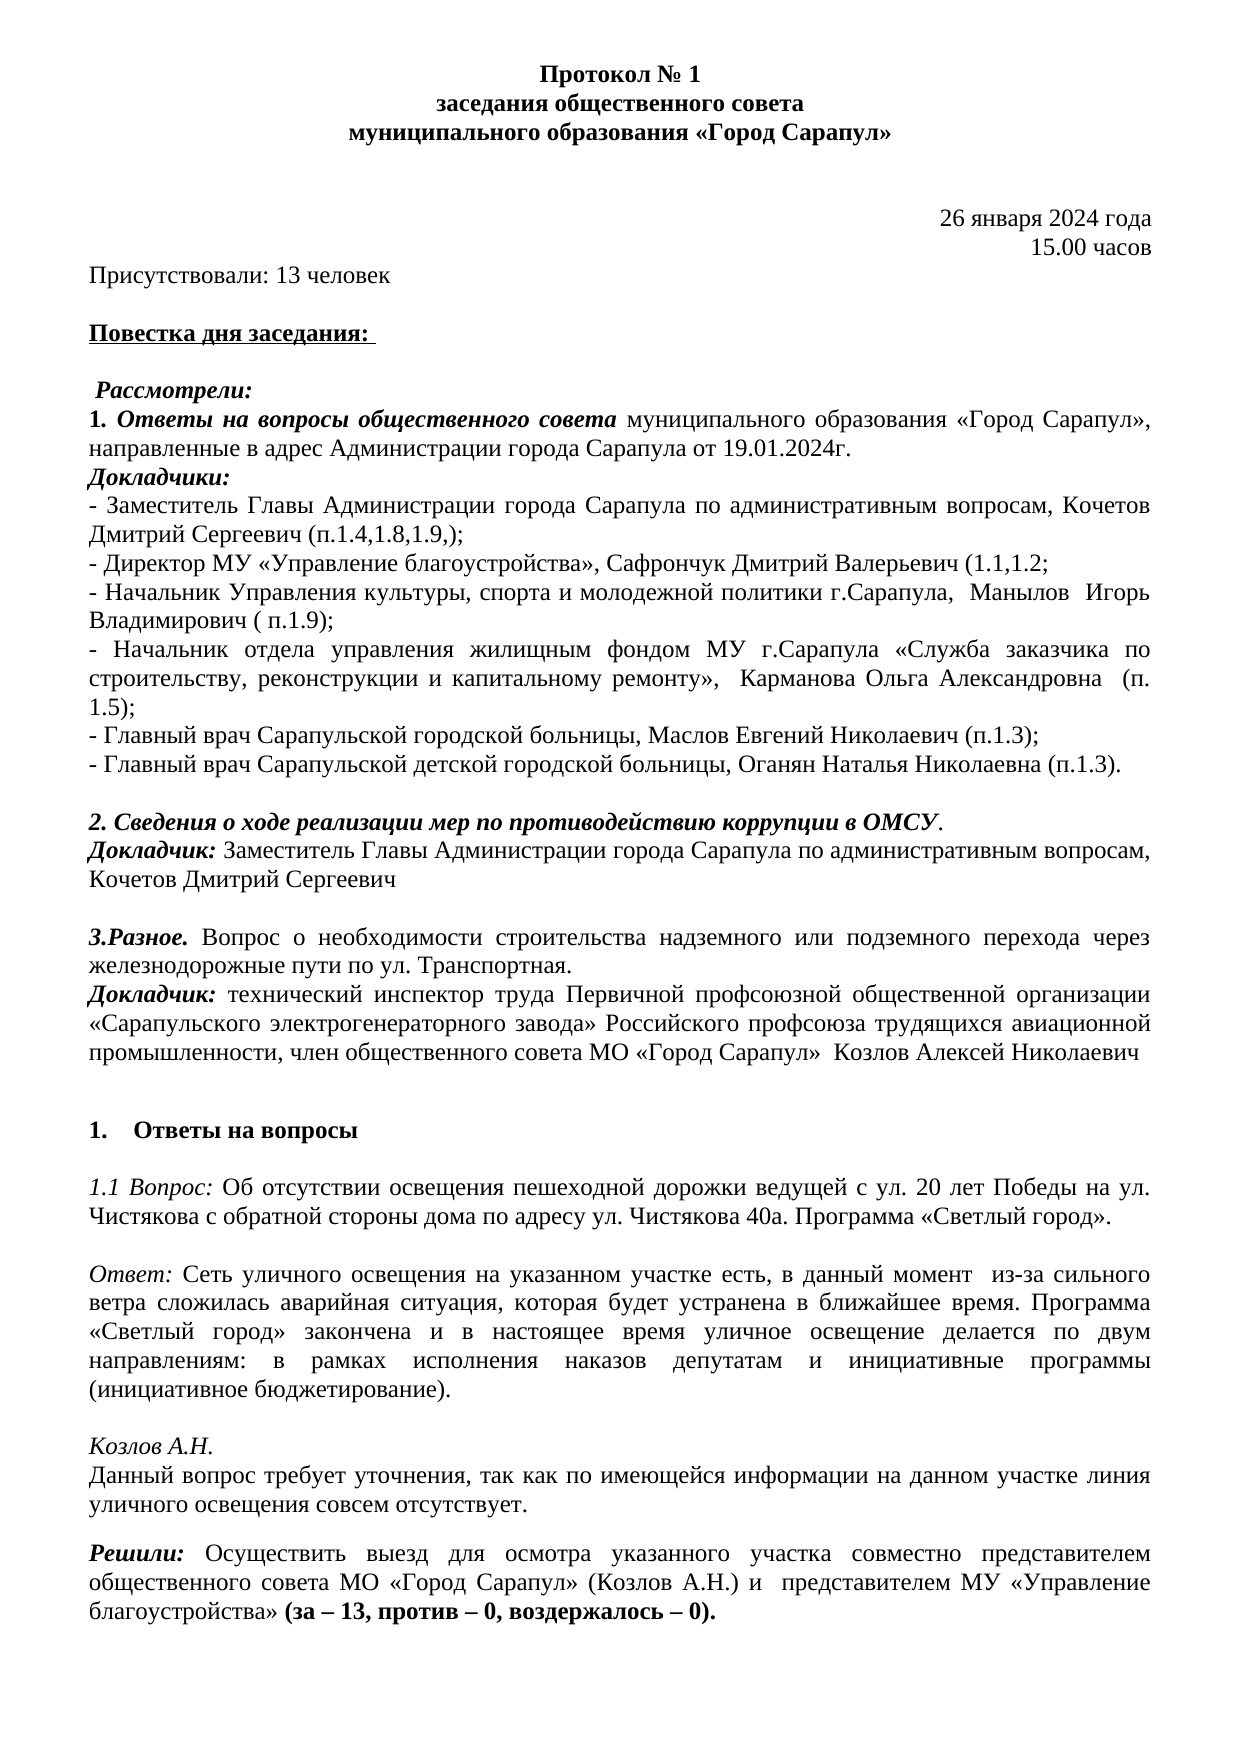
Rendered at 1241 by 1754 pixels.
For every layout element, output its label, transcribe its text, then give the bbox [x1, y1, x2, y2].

text - Главный врач Сарапульской городской больницы, Маслов Евгений Николаевич (п.1.3); [89, 720, 1152, 749]
text Повестка дня заседания: [89, 318, 1152, 347]
text - Начальник Управления культуры, спорта и молодежной политики г.Сарапула, Манылов Игорь Владимирович ( п.1.9); [89, 577, 1152, 634]
text - Начальник отдела управления жилищным фондом МУ г.Сарапула «Служба заказчика по строительству, реконструкции и капитальному ремонту», Карманова Ольга Александровна (п. 1.5); [89, 634, 1152, 720]
text Решили: Осуществить выезд для осмотра указанного участка совместно представителем общественного совета МО «Город Сарапул» (Козлов А.Н.) и представителем МУ «Управление благоустройства» (за – 13, против – 0, воздержалось – 0). [89, 1538, 1152, 1624]
text - Директор МУ «Управление благоустройства», Сафрончук Дмитрий Валерьевич (1.1,1.2; [89, 548, 1152, 577]
list Ответ: Сеть уличного освещения на указанном участке есть, в данный момент из-за сильного ветра сложилась аварийная ситуация, которая будет устранена в ближайшее время. Программа «Светлый город» закончена и в настоящее время уличное освещение делается по двум направлениям: в рамках исполнения наказов депутатам и инициативные программы (инициативное бюджетирование). [89, 1259, 1152, 1402]
list Ответы на вопросы [89, 1115, 1152, 1144]
text - Главный врач Сарапульской детской городской больницы, Оганян Наталья Николаевна (п.1.3). [89, 749, 1152, 778]
text 2. Сведения о ходе реализации мер по противодействию коррупции в ОМСУ. [89, 807, 1152, 835]
text Рассмотрели: [89, 375, 1152, 404]
text заседания общественного совета [89, 88, 1152, 117]
list Козлов А.Н. [89, 1431, 1152, 1460]
text - Заместитель Главы Администрации города Сарапула по административным вопросам, Кочетов Дмитрий Сергеевич (п.1.4,1.8,1.9,); [89, 490, 1152, 548]
text 3.Разное. Вопрос о необходимости строительства надземного или подземного перехода через железнодорожные пути по ул. Транспортная. [89, 922, 1152, 979]
text 1. Ответы на вопросы общественного совета муниципального образования «Город Сарапул», направленные в адрес Администрации города Сарапула от 19.01.2024г. [89, 404, 1152, 462]
text Докладчик: технический инспектор труда Первичной профсоюзной общественной организации «Сарапульского электрогенераторного завода» Российского профсоюза трудящихся авиационной промышленности, член общественного совета МО «Город Сарапул» Козлов Алексей Николаевич [89, 979, 1152, 1065]
text 15.00 часов [89, 232, 1152, 260]
text Протокол № 1 [89, 59, 1152, 88]
text 26 января 2024 года [89, 203, 1152, 232]
text Присутствовали: 13 человек [89, 260, 1152, 289]
list Данный вопрос требует уточнения, так как по имеющейся информации на данном участке линия уличного освещения совсем отсутствует. [89, 1460, 1152, 1517]
list 1.1 Вопрос: Об отсутствии освещения пешеходной дорожки ведущей с ул. 20 лет Победы на ул. Чистякова с обратной стороны дома по адресу ул. Чистякова 40а. Программа «Светлый город». [89, 1172, 1152, 1230]
text муниципального образования «Город Сарапул» [89, 117, 1152, 145]
text Докладчики: [89, 462, 1152, 490]
text Докладчик: Заместитель Главы Администрации города Сарапула по административным вопросам, Кочетов Дмитрий Сергеевич [89, 835, 1152, 893]
